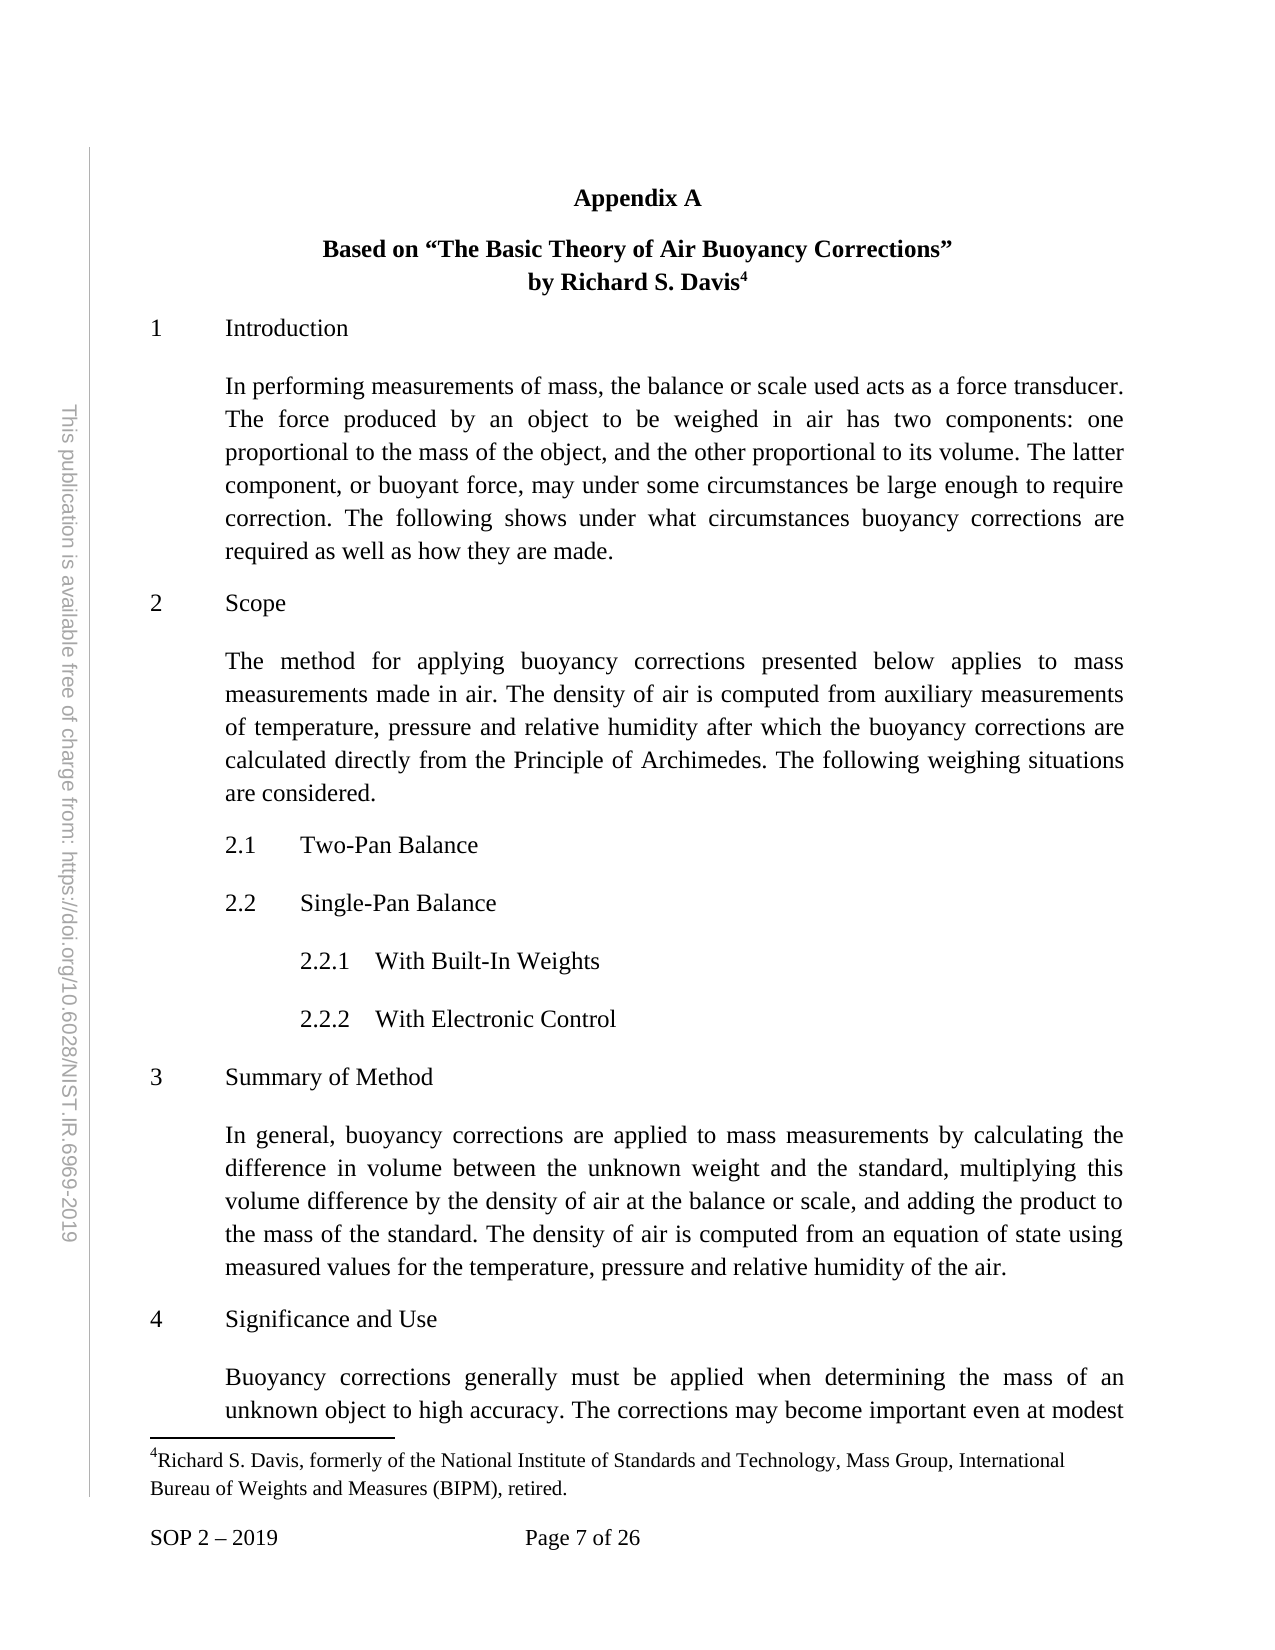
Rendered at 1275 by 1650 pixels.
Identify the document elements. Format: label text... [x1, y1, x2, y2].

text In general, buoyancy corrections are applied to mass measurements by calculating the difference in volume between the unknown weight and the standard, multiplying this volume difference by the density of air at the balance or scale, and adding the product to the mass of the standard. The density of air is computed from an equation of state using measured values for the temperature, pressure and relative humidity of the air. [225, 1120, 1125, 1281]
title Based on “The Basic Theory of Air Buoyancy Corrections” [150, 234, 1125, 263]
subtitle Significance and Use [150, 1304, 1125, 1332]
title by Richard S. Davis [150, 267, 1125, 296]
subtitle With Built-In Weights [300, 946, 1125, 974]
subtitle Introduction [150, 313, 1125, 342]
subtitle Summary of Method [150, 1062, 1125, 1091]
subtitle With Electronic Control [300, 1004, 1125, 1033]
subtitle Single-Pan Balance [225, 888, 1125, 917]
text In performing measurements of mass, the balance or scale used acts as a force transducer. The force produced by an object to be weighed in air has two components: one proportional to the mass of the object, and the other proportional to its volume. The latter component, or buoyant force, may under some circumstances be large enough to require correction. The following shows under what circumstances buoyancy corrections are required as well as how they are made. [225, 371, 1125, 565]
subtitle Scope [150, 588, 1125, 617]
subtitle Two-Pan Balance [225, 830, 1125, 858]
text Appendix A [150, 183, 1125, 211]
text The method for applying buoyancy corrections presented below applies to mass measurements made in air. The density of air is computed from auxiliary measurements of temperature, pressure and relative humidity after which the buoyancy corrections are calculated directly from the Principle of Archimedes. The following weighing situations are considered. [225, 646, 1125, 807]
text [225, 1362, 1125, 1423]
